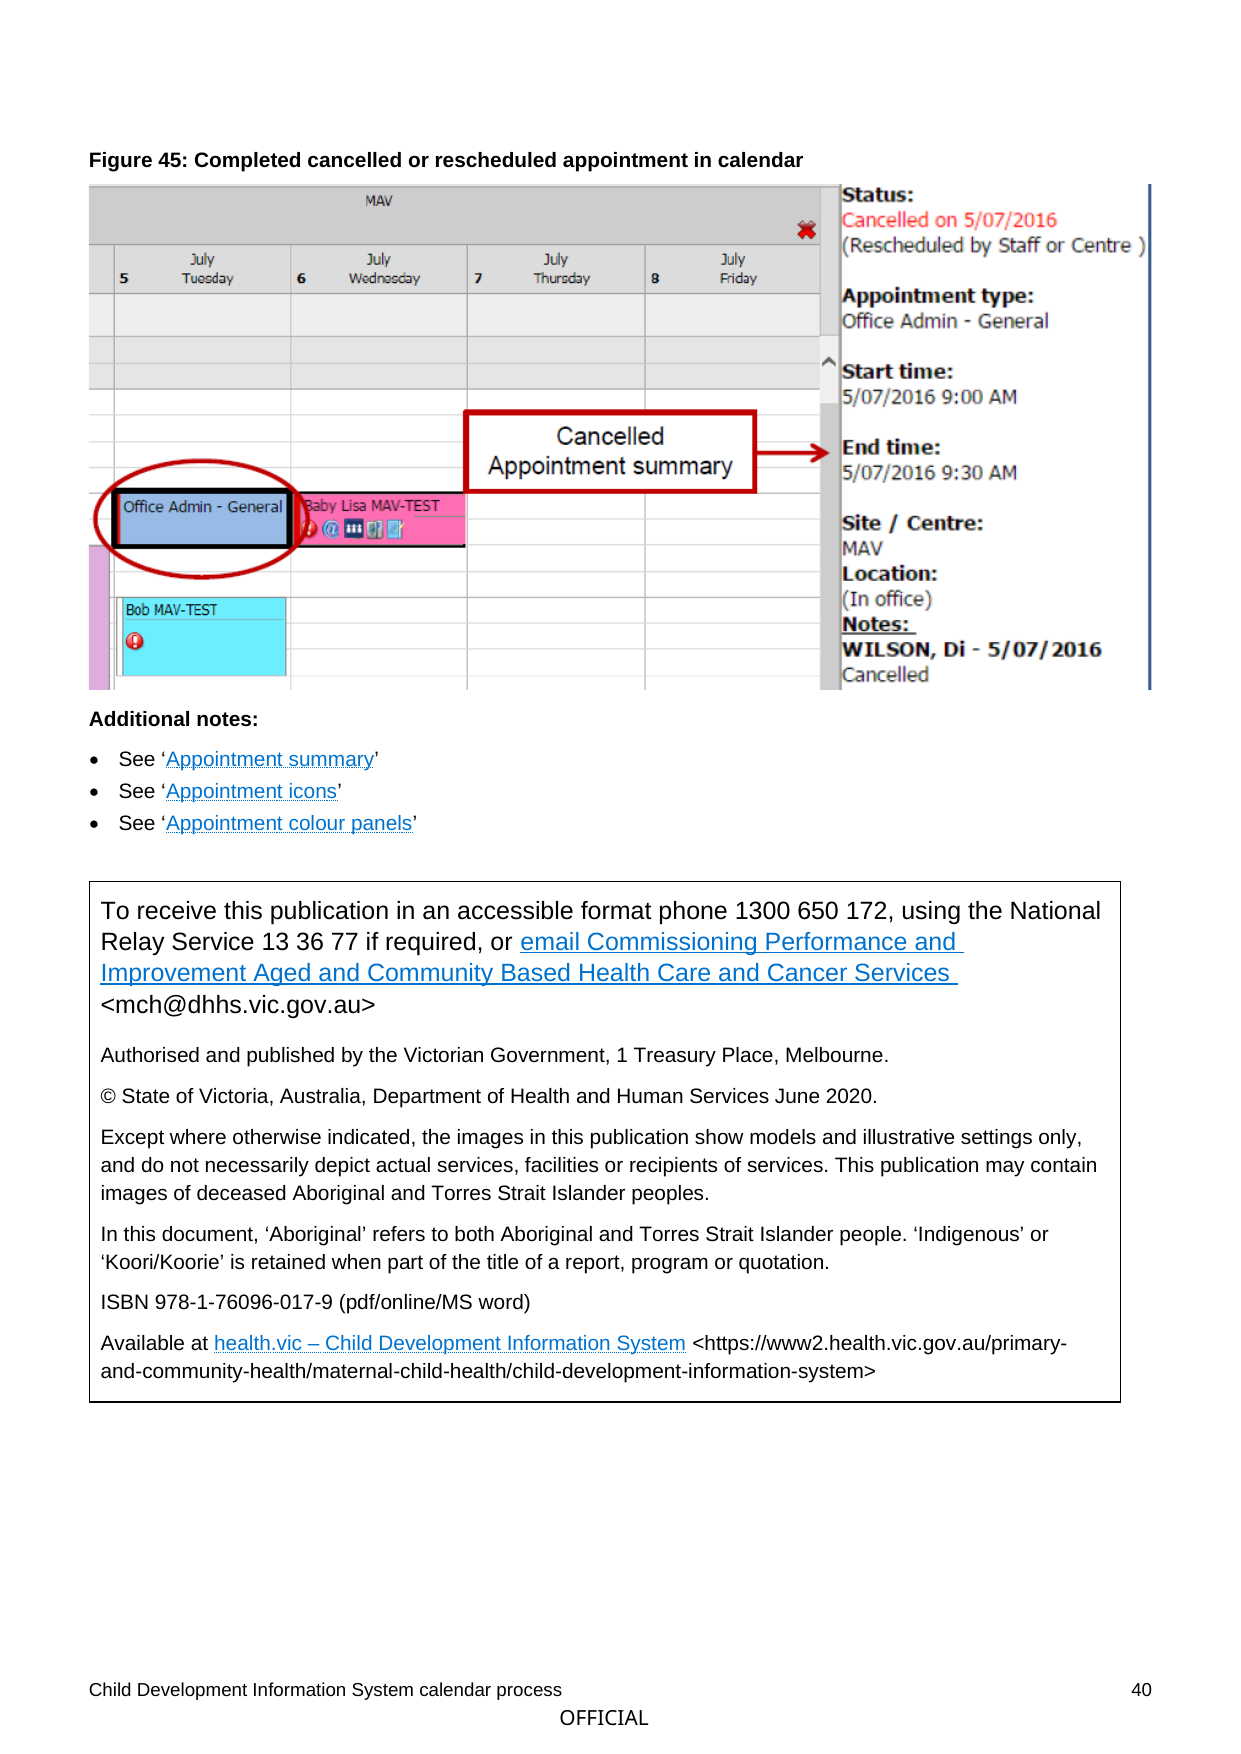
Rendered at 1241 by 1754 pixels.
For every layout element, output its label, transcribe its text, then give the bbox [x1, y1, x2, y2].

text Additional notes: [89, 702, 1152, 731]
picture [88, 184, 1152, 690]
text See ‘Appointment summary’ [89, 743, 1152, 771]
text See ‘Appointment colour panels’ [89, 808, 1152, 836]
text Figure 45: Completed cancelled or rescheduled appointment in calendar [89, 148, 1152, 172]
text See ‘Appointment icons’ [89, 775, 1152, 803]
table_header To receive this publication in an accessible format phone 1300 650 172, using the National Relay Service 13 36 77 if required, or email Commissioning Performance and Improvement Aged and Community Based Health Care and Cancer Services <mch@dhhs.vic.gov.au> Authorised and published by the Victorian Government, 1 Treasury Place, Melbourne. © State of Victoria, Australia, Department of Health and Human Services June 2020. Except where otherwise indicated, the images in this publication show models and illustrative settings only, and do not necessarily depict actual services, facilities or recipients of services. This publication may contain images of deceased Aboriginal and Torres Strait Islander peoples. In this document, ‘Aboriginal’ refers to both Aboriginal and Torres Strait Islander people. ‘Indigenous’ or ‘Koori/Koorie’ is retained when part of the title of a report, program or quotation. ISBN 978-1-76096-017-9 (pdf/online/MS word) Available at health.vic – Child Development Information System <https://www2.health.vic.gov.au/primary-and-community-health/maternal-child-health/child-development-information-system> [90, 882, 1120, 1401]
